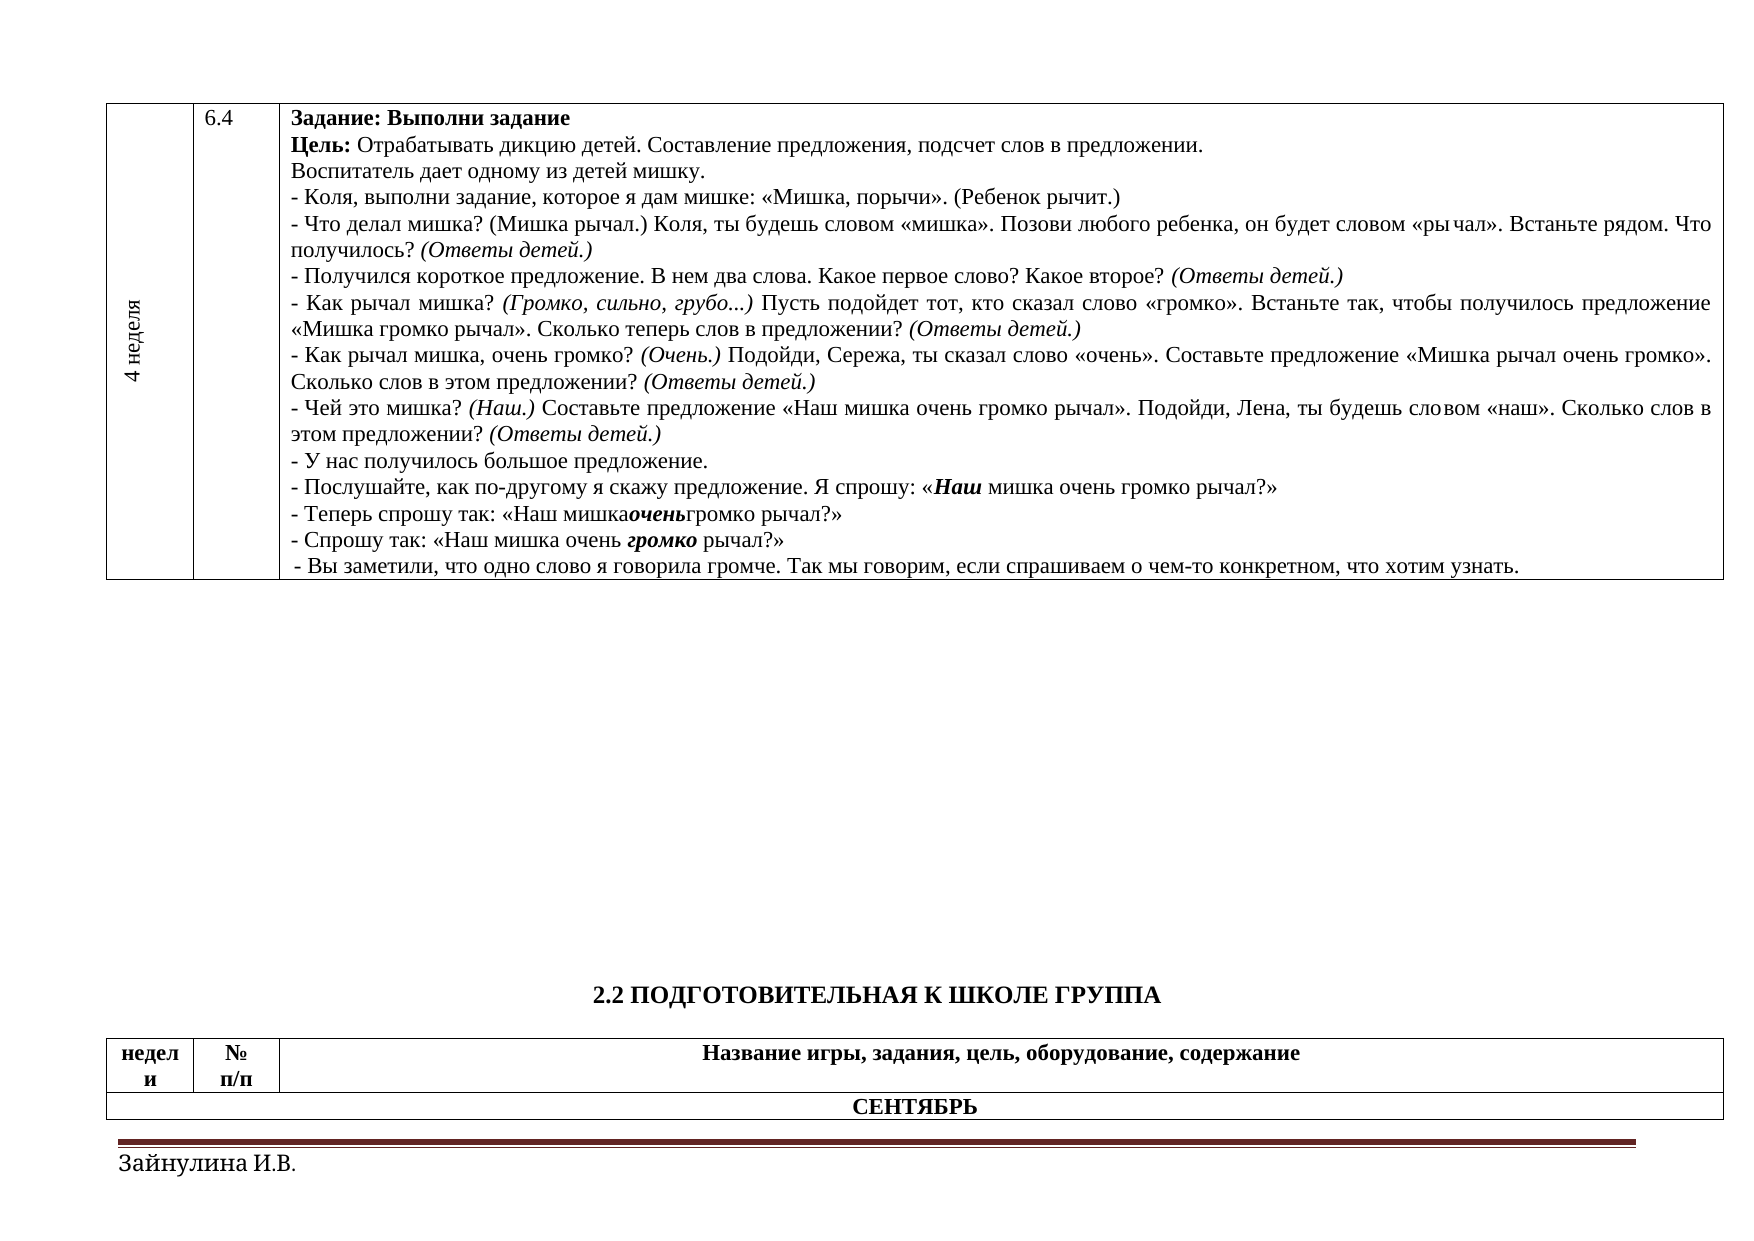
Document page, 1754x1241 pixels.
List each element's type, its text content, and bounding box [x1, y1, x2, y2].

table_header Название игры, задания, цель, оборудование, содержание [280, 1039, 1723, 1092]
table_cell 4 неделя [107, 104, 193, 579]
text 2.2 ПОДГОТОВИТЕЛЬНАЯ К ШКОЛЕ ГРУППА [118, 980, 1636, 1009]
table_header недели [107, 1039, 193, 1092]
table_header № п/п [194, 1039, 279, 1092]
table_cell Задание: Выполни задание Цель: Отрабатывать дикцию детей. Составление предложения, подсчет слов в предложении. Воспитатель дает одному из детей мишку. - Коля, выполни задание, которое я дам мишке: «Мишка, порычи». (Ребенок рычит.) - Что делал мишка? (Мишка рычал.) Коля, ты будешь словом «мишка». Позови любого ребенка, он будет словом «рычал». Встаньте рядом. Что получилось? (Ответы детей.) - Получился короткое предложение. В нем два слова. Какое первое слово? Какое второе? (Ответы детей.) - Как рычал мишка? (Громко, сильно, грубо...) Пусть подойдет тот, кто сказал слово «громко». Встаньте так, чтобы получилось предложение «Мишка громко рычал». Сколько теперь слов в предложении? (Ответы детей.) - Как рычал мишка, очень громко? (Очень.) Подойди, Сережа, ты сказал слово «очень». Составьте предложение «Мишка рычал очень громко». Сколько слов в этом предложении? (Ответы детей.) - Чей это мишка? (Наш.) Составьте предложение «Наш мишка очень громко рычал». Подойди, Лена, ты будешь словом «наш». Сколько слов в этом предложении? (Ответы детей.) - У нас получилось большое предложение. - Послушайте, как по-другому я скажу предложение. Я спрошу: «Наш мишка очень громко рычал?» - Теперь спрошу так: «Наш мишкаоченьгромко рычал?» - Спрошу так: «Наш мишка очень громко рычал?» - Вы заметили, что одно слово я говорила громче. Так мы говорим, если спрашиваем о чем-то конкретном, что хотим узнать. [280, 104, 1723, 579]
table_cell СЕНТЯБРЬ [107, 1093, 1723, 1119]
table_cell 6.4 [194, 104, 279, 579]
